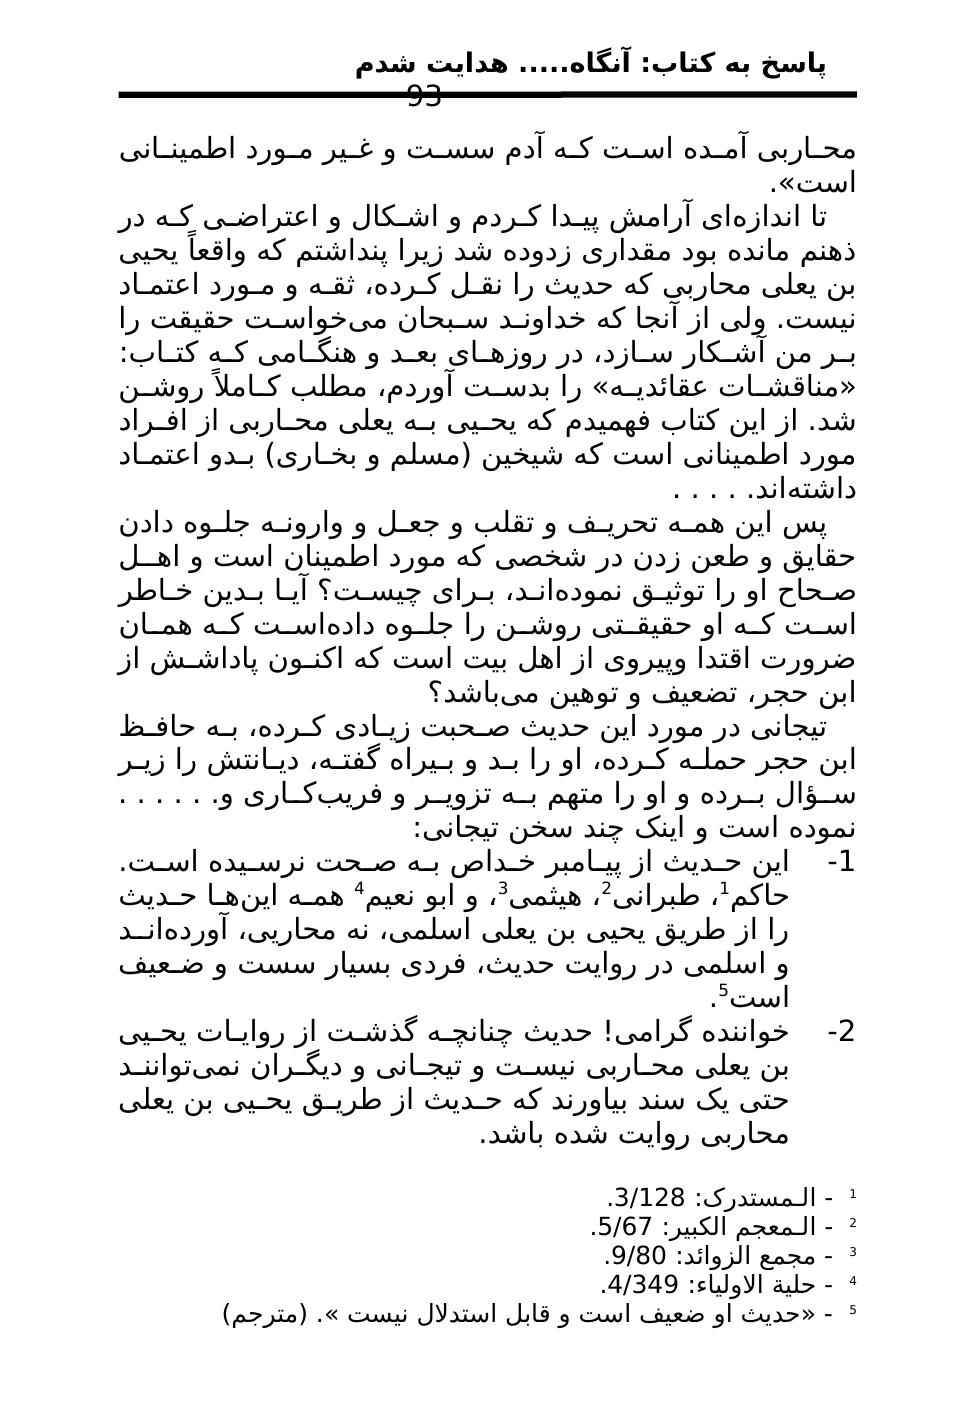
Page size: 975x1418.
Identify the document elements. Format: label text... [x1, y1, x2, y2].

list خواننده گرامی! حدیث چنانچه گذشت از روایات یحیی بن یعلی محاربی نیست و تیجانی و دیگران نمی‌توانند حتی یک سند بیاورند که حدیث از طریق یحیی بن یعلی محاربی روایت شده باشد. [118, 1014, 827, 1150]
text تا اندازه‌ای آرامش پیدا کردم و اشکال و اعتراضی که در ذهنم مانده بود مقداری زدوده شد زیرا پنداشتم که واقعاً یحیی بن یعلی محاربی که حدیث را نقل کرده، ثقه و مورد اعتماد نیست. ولی از آنجا که خداوند سبحان می‌خواست حقیقت را بر من آشکار سازد، در روز‌های بعد و هنگامی که کتاب: «مناقشات عقائدیه» را بدست آوردم، مطلب کاملاً روشن شد. از این کتاب فهمیدم که یحیی به یعلی محاربی از افراد مورد اطمینانی است که شیخین (مسلم و بخاری) بدو اعتماد داشته‌اند. . . . . [118, 199, 857, 505]
text تیجانی در مورد این حدیث صحبت زیادی کرده، به حافظ ابن حجر حمله کرده، او را بد و بیراه گفته، دیانتش را زیر سؤال برده و او را متهم به تزویر و فریب‌کاری و. . . . . . نموده است و اینک چند سخن تیجانی: [118, 709, 857, 845]
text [118, 132, 857, 199]
list این حدیث از پیامبر خداص به صحت نرسیده است. حاکم، طبرانی، هیثمی، و ابو نعیم همه این‌ها حدیث را از طریق یحیی بن یعلی اسلمی، نه محاریی، آورده‌اند و اسلمی در روایت حدیث، فردی بسیار سست و ضعیف است. [118, 845, 827, 1014]
text پس این همه تحریف و تقلب و جعل و وارونه جلوه دادن حقایق و طعن زدن در شخصی که مورد اطمینان است و اهل صحاح او را توثیق نموده‌اند، برای چیست؟ آیا بدین خاطر است که او حقیقتی روشن را جلوه داده‌است که همان ضرورت اقتدا وپیروی از اهل بیت است که اکنون پاداشش از ابن حجر، تضعیف و توهین می‌باشد؟ [118, 505, 857, 709]
